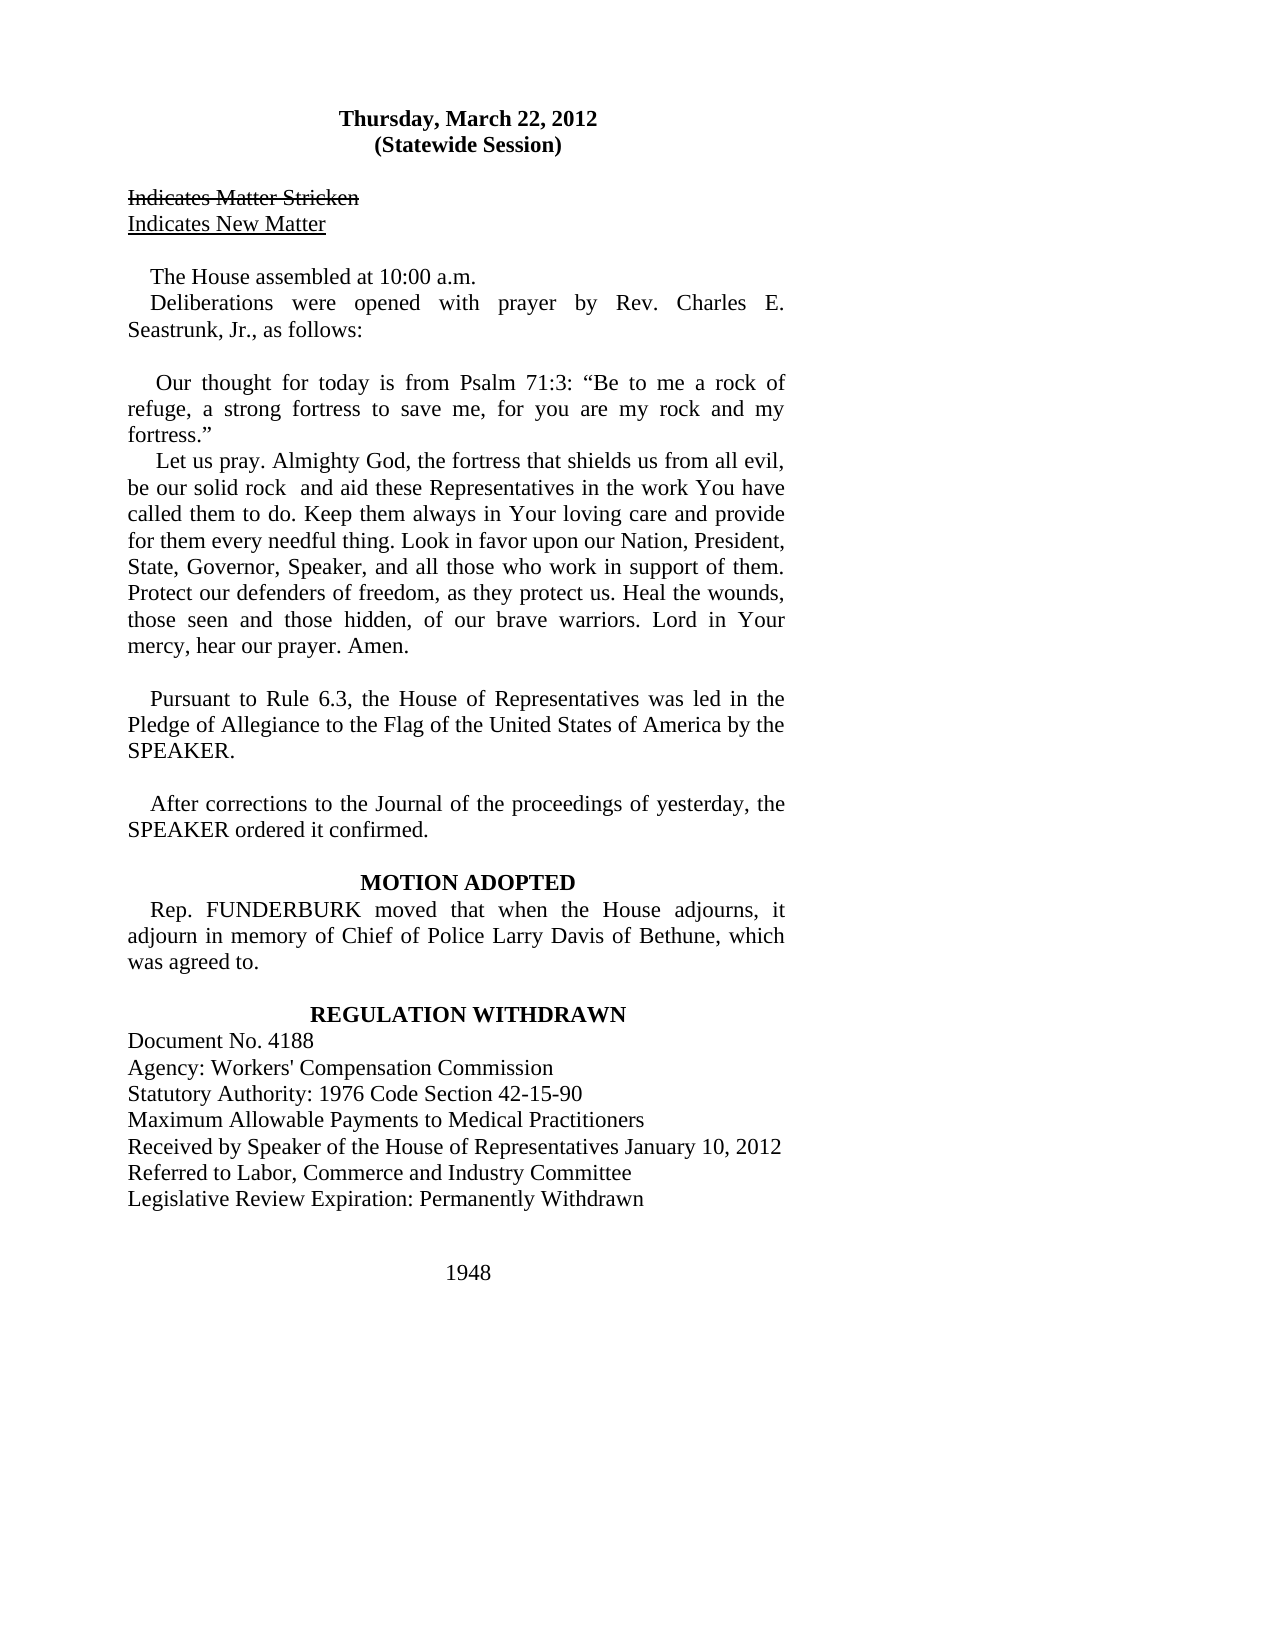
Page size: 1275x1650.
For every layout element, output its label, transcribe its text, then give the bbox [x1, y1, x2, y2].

text Our thought for today is from Psalm 71:3: “Be to me a rock of refuge, a strong fortress to save me, for you are my rock and my fortress.” [127, 368, 786, 448]
text Indicates Matter Stricken [127, 184, 786, 210]
text Rep. FUNDERBURK moved that when the House adjourns, it adjourn in memory of Chief of Police Larry Davis of Bethune, which was agreed to. [127, 896, 786, 975]
text REGULATION WITHDRAWN [127, 1001, 786, 1027]
text Maximum Allowable Payments to Medical Practitioners [127, 1106, 786, 1133]
text Let us pray. Almighty God, the fortress that shields us from all evil, be our solid rock and aid these Representatives in the work You have called them to do. Keep them always in Your loving care and provide for them every needful thing. Look in favor upon our Nation, President, State, Governor, Speaker, and all those who work in support of them. Protect our defenders of freedom, as they protect us. Heal the wounds, those seen and those hidden, of our brave warriors. Lord in Your mercy, hear our prayer. Amen. [127, 448, 786, 658]
text Agency: Workers' Compensation Commission [127, 1054, 786, 1080]
text Pursuant to Rule 6.3, the House of Representatives was led in the Pledge of Allegiance to the Flag of the United States of America by the SPEAKER. [127, 685, 786, 764]
text Legislative Review Expiration: Permanently Withdrawn [127, 1186, 786, 1212]
text Statutory Authority: 1976 Code Section 42-15-90 [127, 1080, 786, 1106]
text Document No. 4188 [127, 1027, 786, 1054]
text Received by Speaker of the House of Representatives January 10, 2012 [127, 1133, 786, 1159]
text Indicates New Matter [127, 210, 786, 237]
text Referred to Labor, Commerce and Industry Committee [127, 1159, 786, 1186]
text The House assembled at 10:00 a.m. [127, 263, 786, 289]
text After corrections to the Journal of the proceedings of yesterday, the SPEAKER ordered it confirmed. [127, 790, 786, 843]
text MOTION ADOPTED [127, 869, 786, 896]
text Deliberations were opened with prayer by Rev. Charles E. Seastrunk, Jr., as follows: [127, 289, 786, 342]
